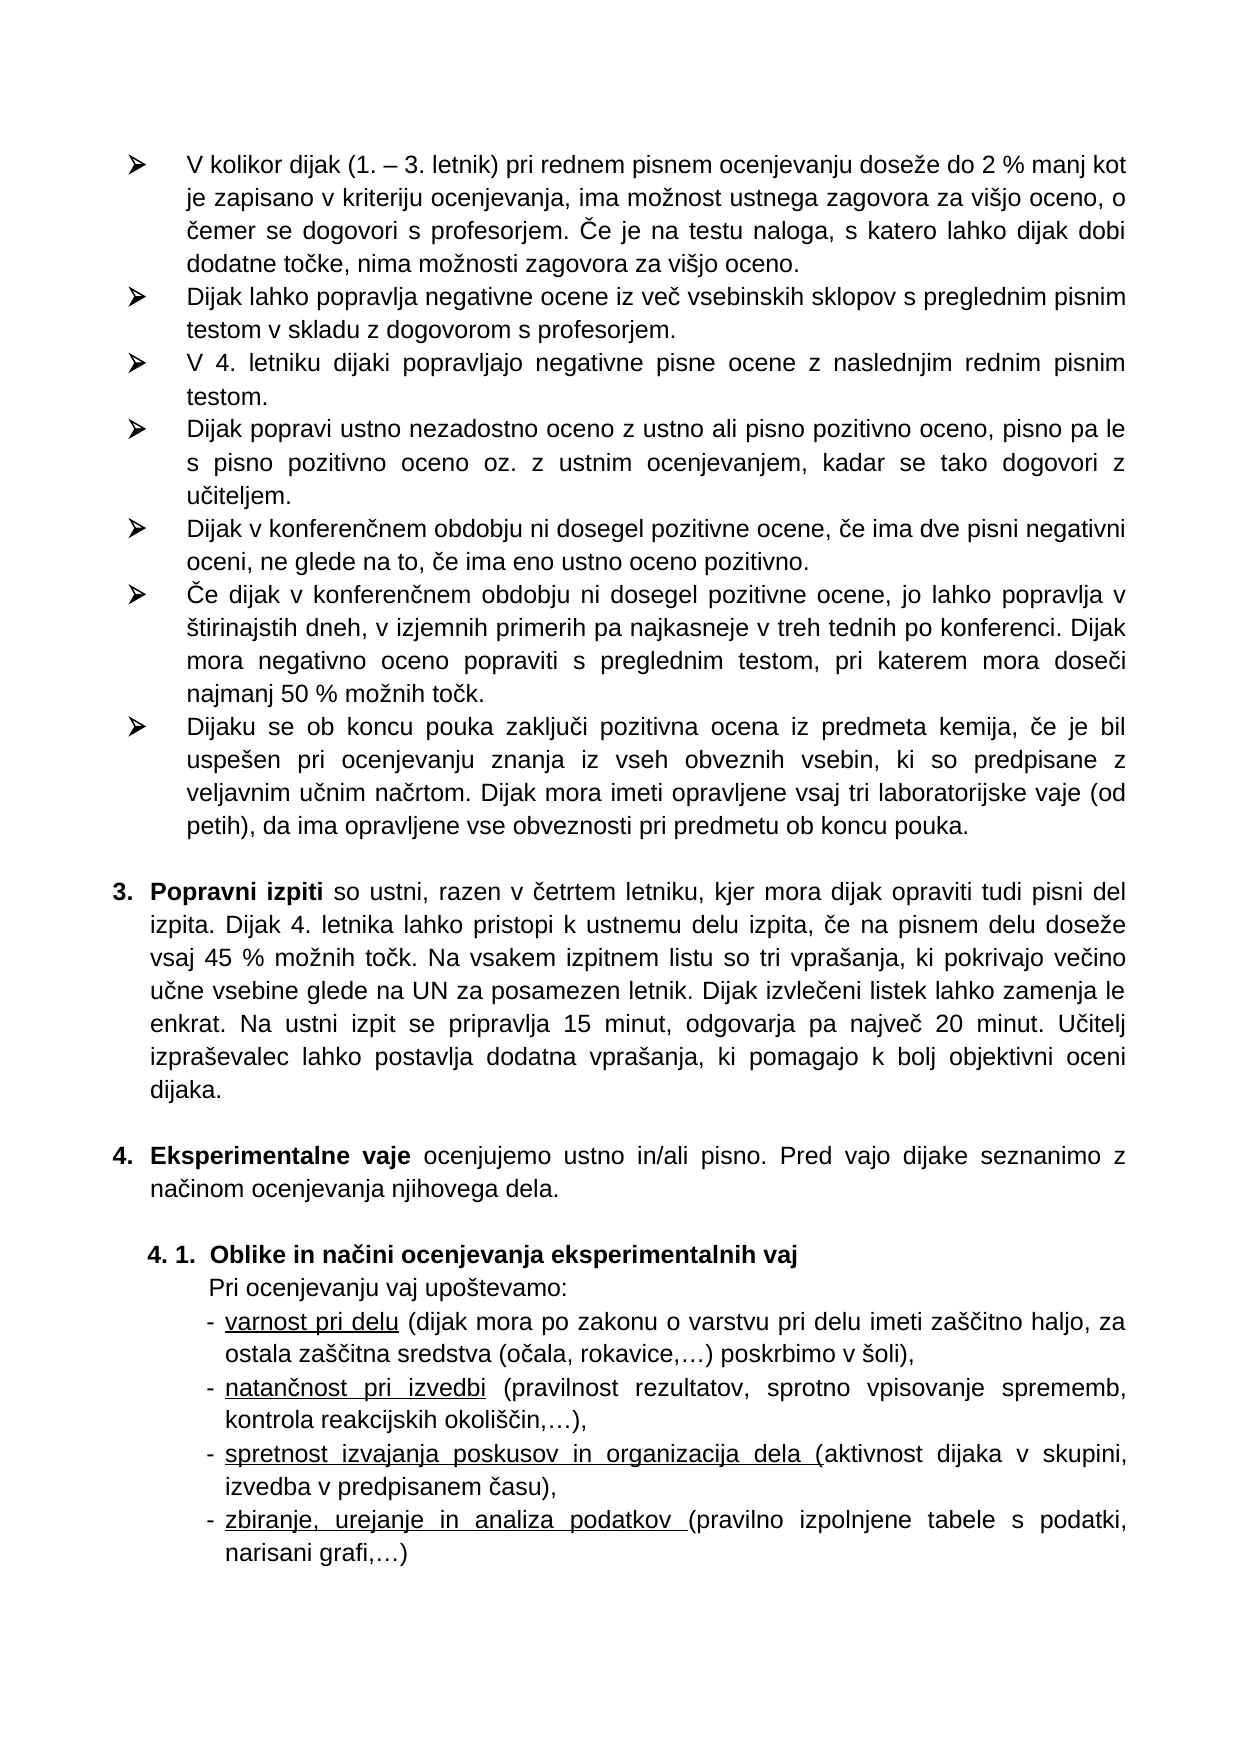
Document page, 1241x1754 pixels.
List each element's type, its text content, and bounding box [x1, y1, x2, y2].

list natančnost pri izvedbi (pravilnost rezultatov, sprotno vpisovanje sprememb, kontrola reakcijskih okoliščin,…), [206, 1372, 1128, 1434]
list zbiranje, urejanje in analiza podatkov (pravilno izpolnjene tabele s podatki, narisani grafi,…) [206, 1504, 1128, 1566]
text Pri ocenjevanju vaj upoštevamo: [187, 1273, 1128, 1302]
list Eksperimentalne vaje ocenjujemo ustno in/ali pisno. Pred vajo dijake seznanimo z načinom ocenjevanja njihovega dela. [112, 1141, 1128, 1203]
list Dijaku se ob koncu pouka zaključi pozitivna ocena iz predmeta kemija, če je bil uspešen pri ocenjevanju znanja iz vseh obveznih vsebin, ki so predpisane z veljavnim učnim načrtom. Dijak mora imeti opravljene vsaj tri laboratorijske vaje (od petih), da ima opravljene vse obveznosti pri predmetu ob koncu pouka. [127, 712, 1128, 840]
list V 4. letniku dijaki popravljajo negativne pisne ocene z naslednjim rednim pisnim testom. [127, 348, 1128, 410]
list varnost pri delu (dijak mora po zakonu o varstvu pri delu imeti zaščitno haljo, za ostala zaščitna sredstva (očala, rokavice,…) poskrbimo v šoli), [206, 1306, 1128, 1368]
list Dijak popravi ustno nezadostno oceno z ustno ali pisno pozitivno oceno, pisno pa le s pisno pozitivno oceno oz. z ustnim ocenjevanjem, kadar se tako dogovori z učiteljem. [127, 414, 1128, 509]
list spretnost izvajanja poskusov in organizacija dela (aktivnost dijaka v skupini, izvedba v predpisanem času), [206, 1438, 1128, 1500]
list Če dijak v konferenčnem obdobju ni dosegel pozitivne ocene, jo lahko popravlja v štirinajstih dneh, v izjemnih primerih pa najkasneje v treh tednih po konferenci. Dijak mora negativno oceno popraviti s preglednim testom, pri katerem mora doseči najmanj 50 % možnih točk. [127, 580, 1128, 708]
list Popravni izpiti so ustni, razen v četrtem letniku, kjer mora dijak opraviti tudi pisni del izpita. Dijak 4. letnika lahko pristopi k ustnemu delu izpita, če na pisnem delu doseže vsaj 45 % možnih točk. Na vsakem izpitnem listu so tri vprašanja, ki pokrivajo večino učne vsebine glede na UN za posamezen letnik. Dijak izvlečeni listek lahko zamenja le enkrat. Na ustni izpit se pripravlja 15 minut, odgovarja pa največ 20 minut. Učitelj izpraševalec lahko postavlja dodatna vprašanja, ki pomagajo k bolj objektivni oceni dijaka. [112, 877, 1128, 1104]
list V kolikor dijak (1. – 3. letnik) pri rednem pisnem ocenjevanju doseže do 2 % manj kot je zapisano v kriteriju ocenjevanja, ima možnost ustnega zagovora za višjo oceno, o čemer se dogovori s profesorjem. Če je na testu naloga, s katero lahko dijak dobi dodatne točke, nima možnosti zagovora za višjo oceno. [127, 150, 1128, 278]
list Dijak lahko popravlja negativne ocene iz več vsebinskih sklopov s preglednim pisnim testom v skladu z dogovorom s profesorjem. [127, 282, 1128, 344]
text 4. 1. Oblike in načini ocenjevanja eksperimentalnih vaj [112, 1240, 1128, 1269]
list Dijak v konferenčnem obdobju ni dosegel pozitivne ocene, če ima dve pisni negativni oceni, ne glede na to, če ima eno ustno oceno pozitivno. [127, 514, 1128, 576]
